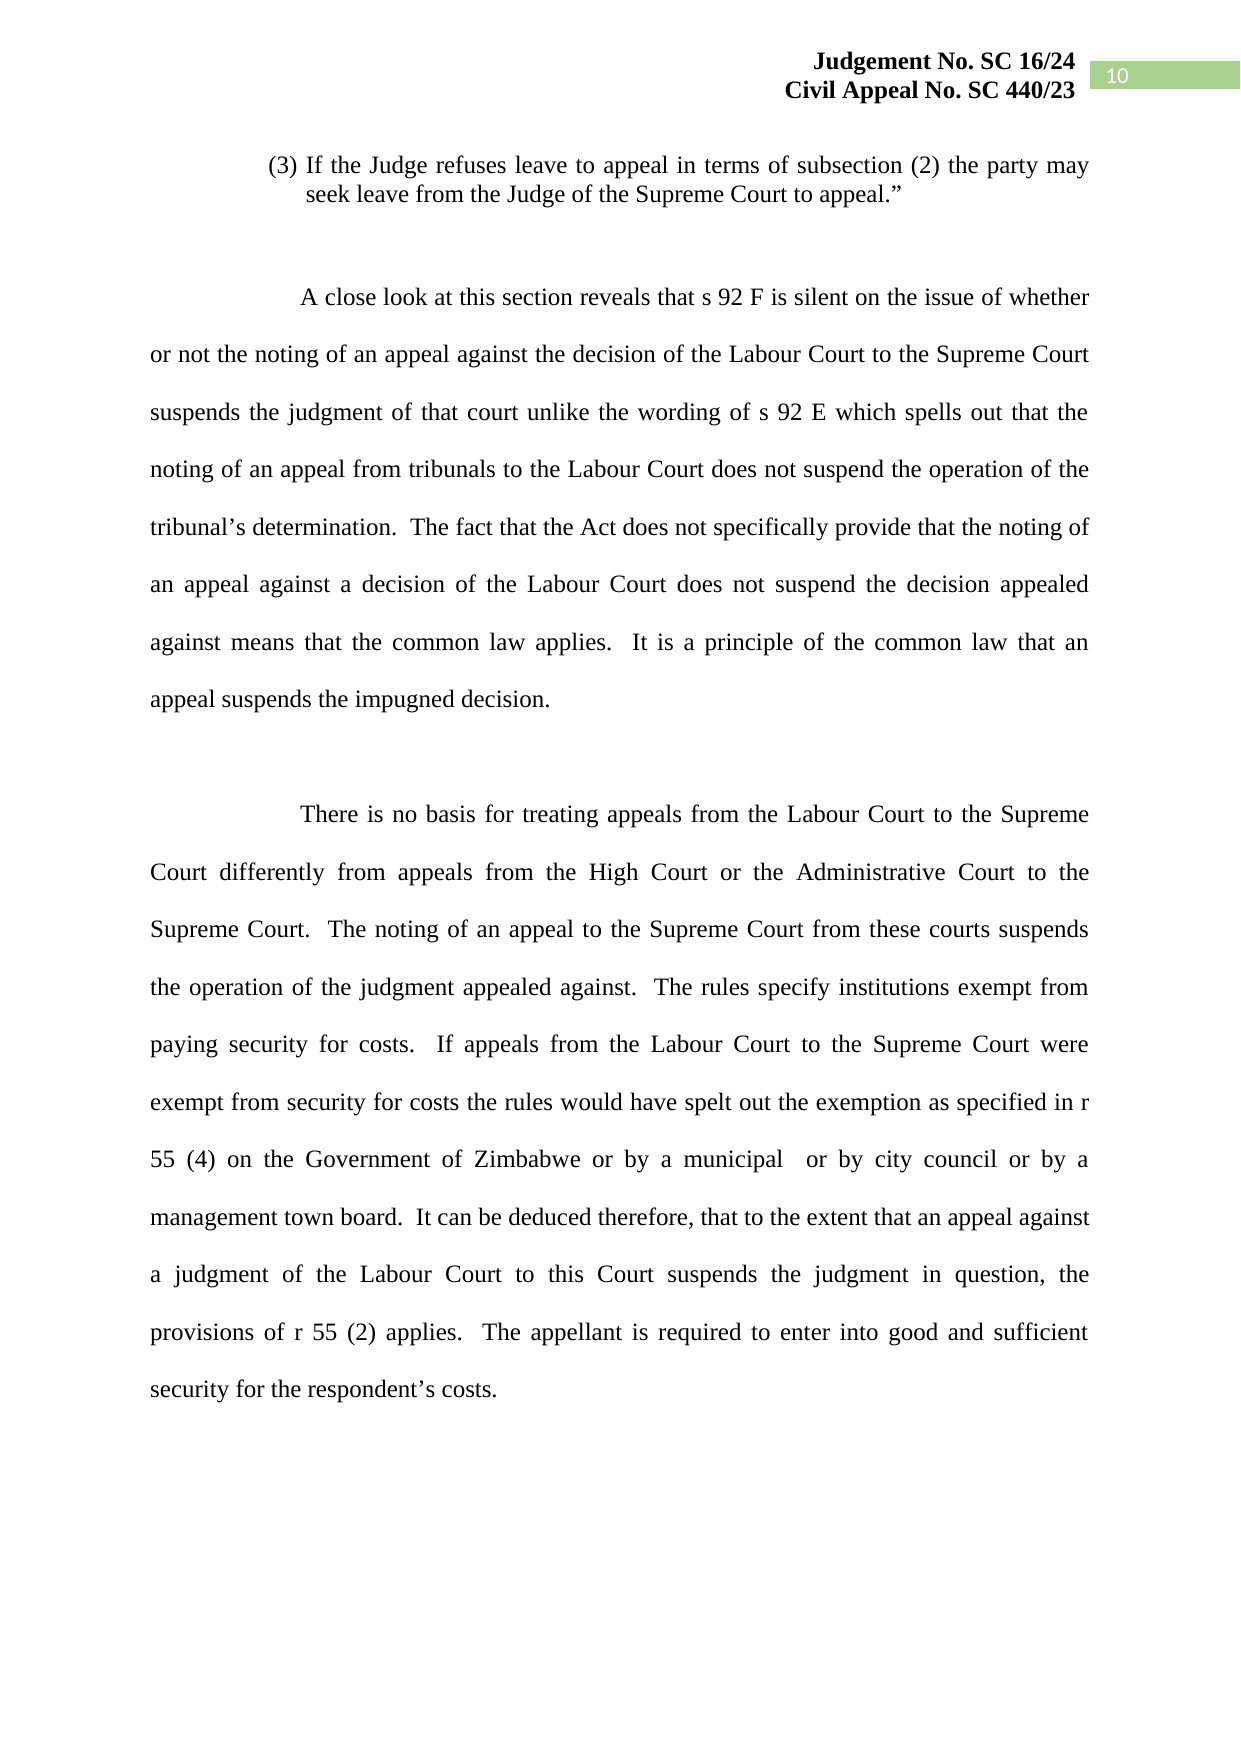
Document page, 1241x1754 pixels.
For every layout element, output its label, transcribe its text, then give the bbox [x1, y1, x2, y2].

list If the Judge refuses leave to appeal in terms of subsection (2) the party may seek leave from the Judge of the Supreme Court to appeal.” [268, 150, 1090, 207]
text There is no basis for treating appeals from the Labour Court to the Supreme Court differently from appeals from the High Court or the Administrative Court to the Supreme Court. The noting of an appeal to the Supreme Court from these courts suspends the operation of the judgment appealed against. The rules specify institutions exempt from paying security for costs. If appeals from the Labour Court to the Supreme Court were exempt from security for costs the rules would have spelt out the exemption as specified in r 55 (4) on the Government of Zimbabwe or by a municipal or by city council or by a management town board. It can be deduced therefore, that to the extent that an appeal against a judgment of the Labour Court to this Court suspends the judgment in question, the provisions of r 55 (2) applies. The appellant is required to enter into good and sufficient security for the respondent’s costs. [150, 799, 1090, 1403]
text A close look at this section reveals that s 92 F is silent on the issue of whether or not the noting of an appeal against the decision of the Labour Court to the Supreme Court suspends the judgment of that court unlike the wording of s 92 E which spells out that the noting of an appeal from tribunals to the Labour Court does not suspend the operation of the tribunal’s determination. The fact that the Act does not specifically provide that the noting of an appeal against a decision of the Labour Court does not suspend the decision appealed against means that the common law applies. It is a principle of the common law that an appeal suspends the impugned decision. [150, 282, 1090, 713]
